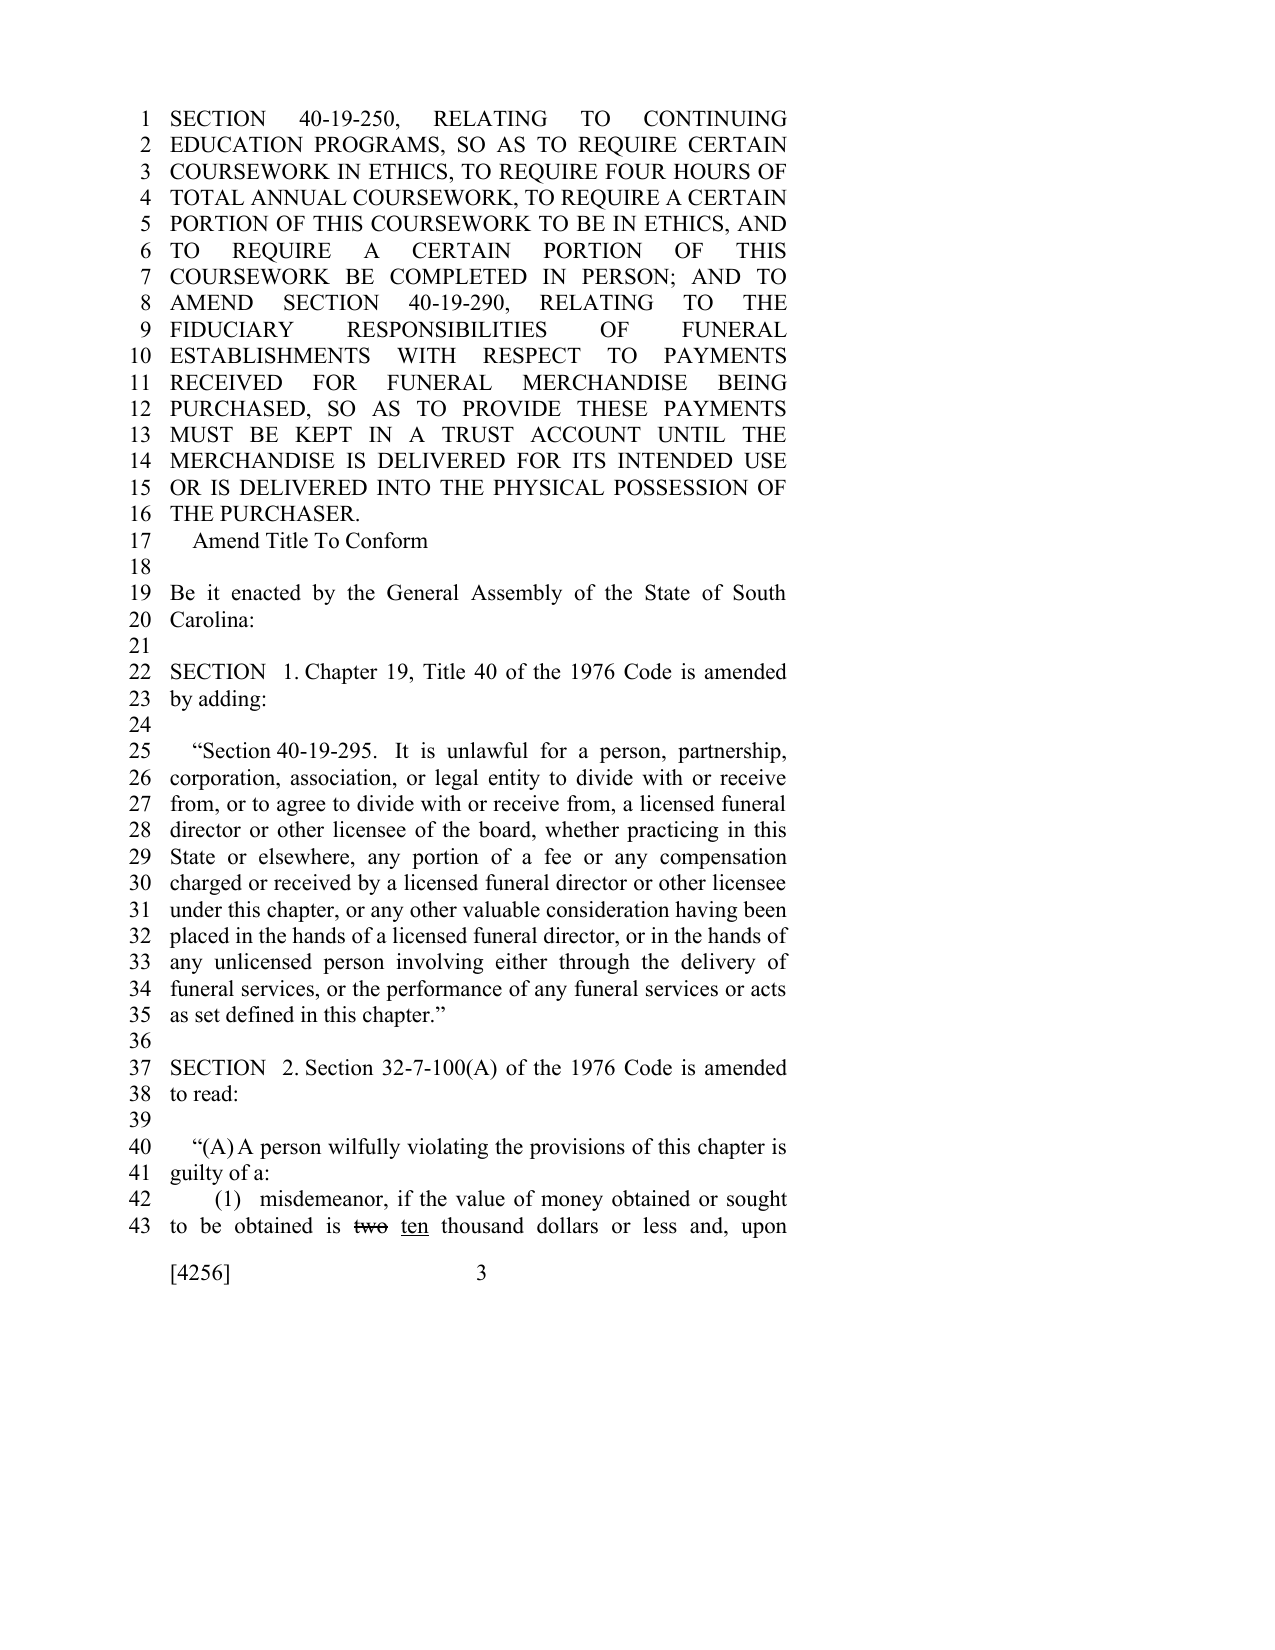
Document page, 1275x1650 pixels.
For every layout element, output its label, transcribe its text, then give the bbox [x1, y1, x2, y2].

text Be it enacted by the General Assembly of the State of South Carolina: [169, 579, 787, 632]
text “Section 40-19-295. It is unlawful for a person, partnership, corporation, association, or legal entity to divide with or receive from, or to agree to divide with or receive from, a licensed funeral director or other licensee of the board, whether practicing in this State or elsewhere, any portion of a fee or any compensation charged or received by a licensed funeral director or other licensee under this chapter, or any other valuable consideration having been placed in the hands of a licensed funeral director, or in the hands of any unlicensed person involving either through the delivery of funeral services, or the performance of any funeral services or acts as set defined in this chapter.” [169, 737, 787, 1027]
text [169, 1186, 787, 1238]
text “(A) A person wilfully violating the provisions of this chapter is guilty of a: [169, 1133, 787, 1186]
text SECTION 2. Section 32-7-100(A) of the 1976 Code is amended to read: [169, 1054, 787, 1106]
text SECTION 1. Chapter 19, Title 40 of the 1976 Code is amended by adding: [169, 658, 787, 711]
text Amend Title To Conform [169, 527, 787, 553]
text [169, 105, 787, 527]
